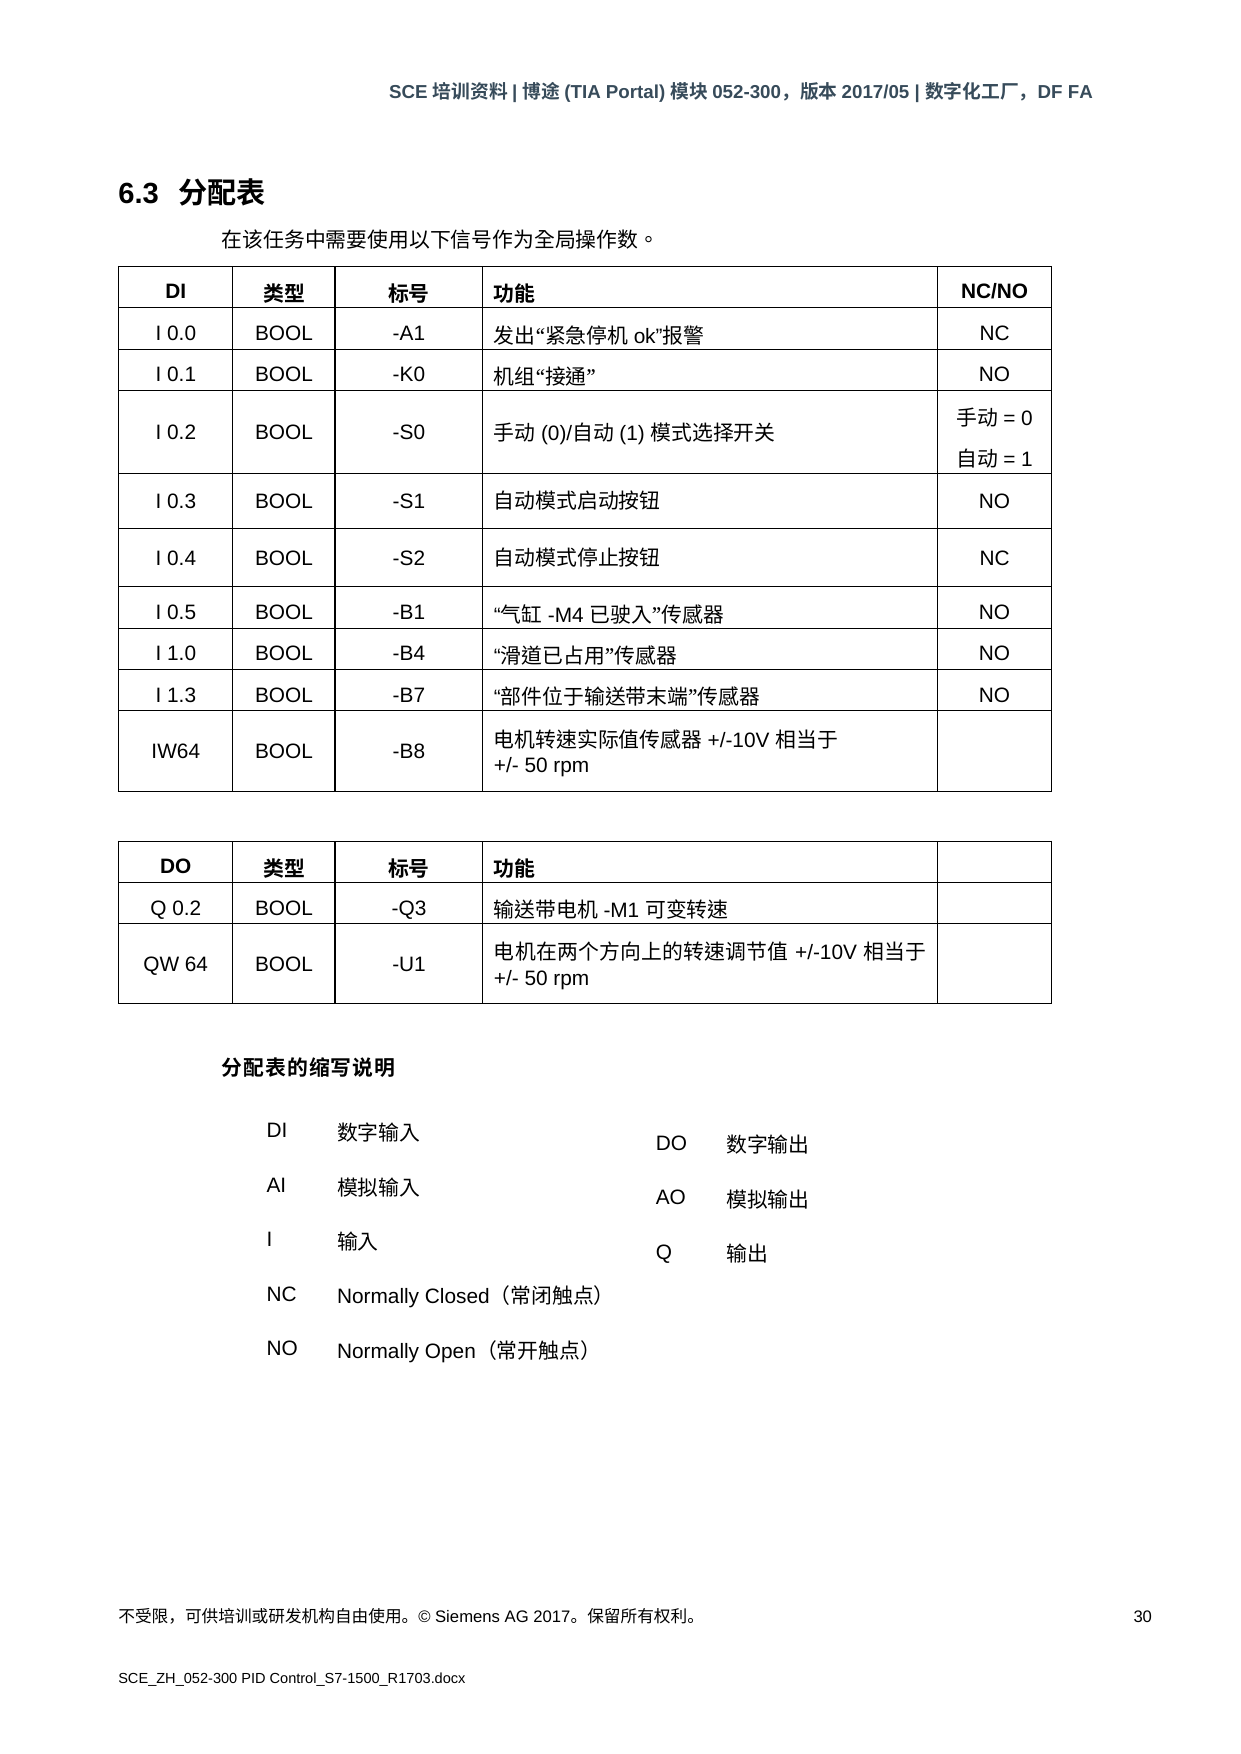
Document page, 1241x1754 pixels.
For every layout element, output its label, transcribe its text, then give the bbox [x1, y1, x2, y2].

table_cell I 1.3 [119, 670, 232, 710]
table_header 标号 [336, 842, 482, 882]
table_header NC/NO [938, 267, 1051, 307]
table_cell 模拟输入 [326, 1160, 635, 1213]
table_cell -Q3 [336, 883, 482, 923]
table_cell I 0.5 [119, 587, 232, 627]
table_cell 机组“接通” [483, 350, 937, 390]
table_cell BOOL [233, 670, 334, 710]
table_cell BOOL [233, 587, 334, 627]
table_cell 自动模式启动按钮 [483, 474, 937, 528]
table_header DI [256, 1106, 325, 1159]
table_cell NO [938, 350, 1051, 390]
table_cell NO [938, 587, 1051, 627]
table_cell NO [938, 670, 1051, 710]
table_cell 发出“紧急停机 ok”报警 [483, 308, 937, 348]
table_cell I 0.3 [119, 474, 232, 528]
table_cell NO [938, 629, 1051, 669]
table_cell BOOL [233, 474, 334, 528]
table_cell Q [645, 1227, 714, 1281]
table_cell 模拟输出 [715, 1173, 980, 1226]
table_cell 电机转速实际值传感器 +/-10V 相当于 +/- 50 rpm [483, 711, 937, 791]
table_cell -S1 [336, 474, 482, 528]
table_header DI [119, 267, 232, 307]
table_cell -S0 [336, 391, 482, 473]
table_cell BOOL [233, 883, 334, 923]
table_cell [938, 883, 1051, 923]
table_cell QW 64 [119, 924, 232, 1003]
table_cell Normally Closed（常闭触点） [326, 1269, 635, 1322]
table_cell IW64 [119, 711, 232, 791]
table_cell BOOL [233, 924, 334, 1003]
table_cell NC [938, 529, 1051, 586]
table_cell -B4 [336, 629, 482, 669]
table_cell NO [256, 1324, 325, 1377]
table_cell NC [256, 1269, 325, 1322]
table_header 数字输出 [715, 1118, 980, 1172]
table_cell BOOL [233, 711, 334, 791]
subtitle 分配表 [118, 173, 1092, 212]
table_cell “气缸 -M4 已驶入”传感器 [483, 587, 937, 627]
table_cell AO [645, 1173, 714, 1226]
table_header DO [119, 842, 232, 882]
table_cell NC [938, 308, 1051, 348]
table_cell “滑道已占用”传感器 [483, 629, 937, 669]
table_header 数字输入 [326, 1106, 635, 1159]
table_cell -A1 [336, 308, 482, 348]
table_cell [938, 924, 1051, 1003]
table_cell 输入 [326, 1215, 635, 1268]
table_cell BOOL [233, 308, 334, 348]
table_cell 自动模式停止按钮 [483, 529, 937, 586]
table_cell -S2 [336, 529, 482, 586]
table_cell -B7 [336, 670, 482, 710]
table_cell BOOL [233, 350, 334, 390]
table_cell I 0.1 [119, 350, 232, 390]
table_cell 电机在两个方向上的转速调节值 +/-10V 相当于 +/- 50 rpm [483, 924, 937, 1003]
table_cell 手动 (0)/自动 (1) 模式选择开关 [483, 391, 937, 473]
table_header 标号 [336, 267, 482, 307]
table_cell I 1.0 [119, 629, 232, 669]
table_cell 输出 [715, 1227, 980, 1281]
table_cell -B8 [336, 711, 482, 791]
table_cell Q 0.2 [119, 883, 232, 923]
table_cell I [256, 1215, 325, 1268]
table_cell BOOL [233, 629, 334, 669]
table_header [938, 842, 1051, 882]
text 在该任务中需要使用以下信号作为全局操作数。 [221, 225, 1092, 253]
table_cell 手动 = 0 自动 = 1 [938, 391, 1051, 473]
table_cell I 0.2 [119, 391, 232, 473]
table_header 功能 [483, 842, 937, 882]
table_header DO [645, 1118, 714, 1172]
table_cell Normally Open（常开触点） [326, 1324, 635, 1377]
table_cell -B1 [336, 587, 482, 627]
table_cell I 0.4 [119, 529, 232, 586]
table_header 类型 [233, 267, 334, 307]
table_cell 输送带电机 -M1 可变转速 [483, 883, 937, 923]
table_header 类型 [233, 842, 334, 882]
table_cell BOOL [233, 529, 334, 586]
table_cell “部件位于输送带末端”传感器 [483, 670, 937, 710]
text 分配表的缩写说明 [221, 1053, 1092, 1081]
table_cell BOOL [233, 391, 334, 473]
table_cell I 0.0 [119, 308, 232, 348]
table_cell AI [256, 1160, 325, 1213]
table_cell [938, 711, 1051, 791]
table_cell -K0 [336, 350, 482, 390]
table_header 功能 [483, 267, 937, 307]
table_cell NO [938, 474, 1051, 528]
table_cell -U1 [336, 924, 482, 1003]
